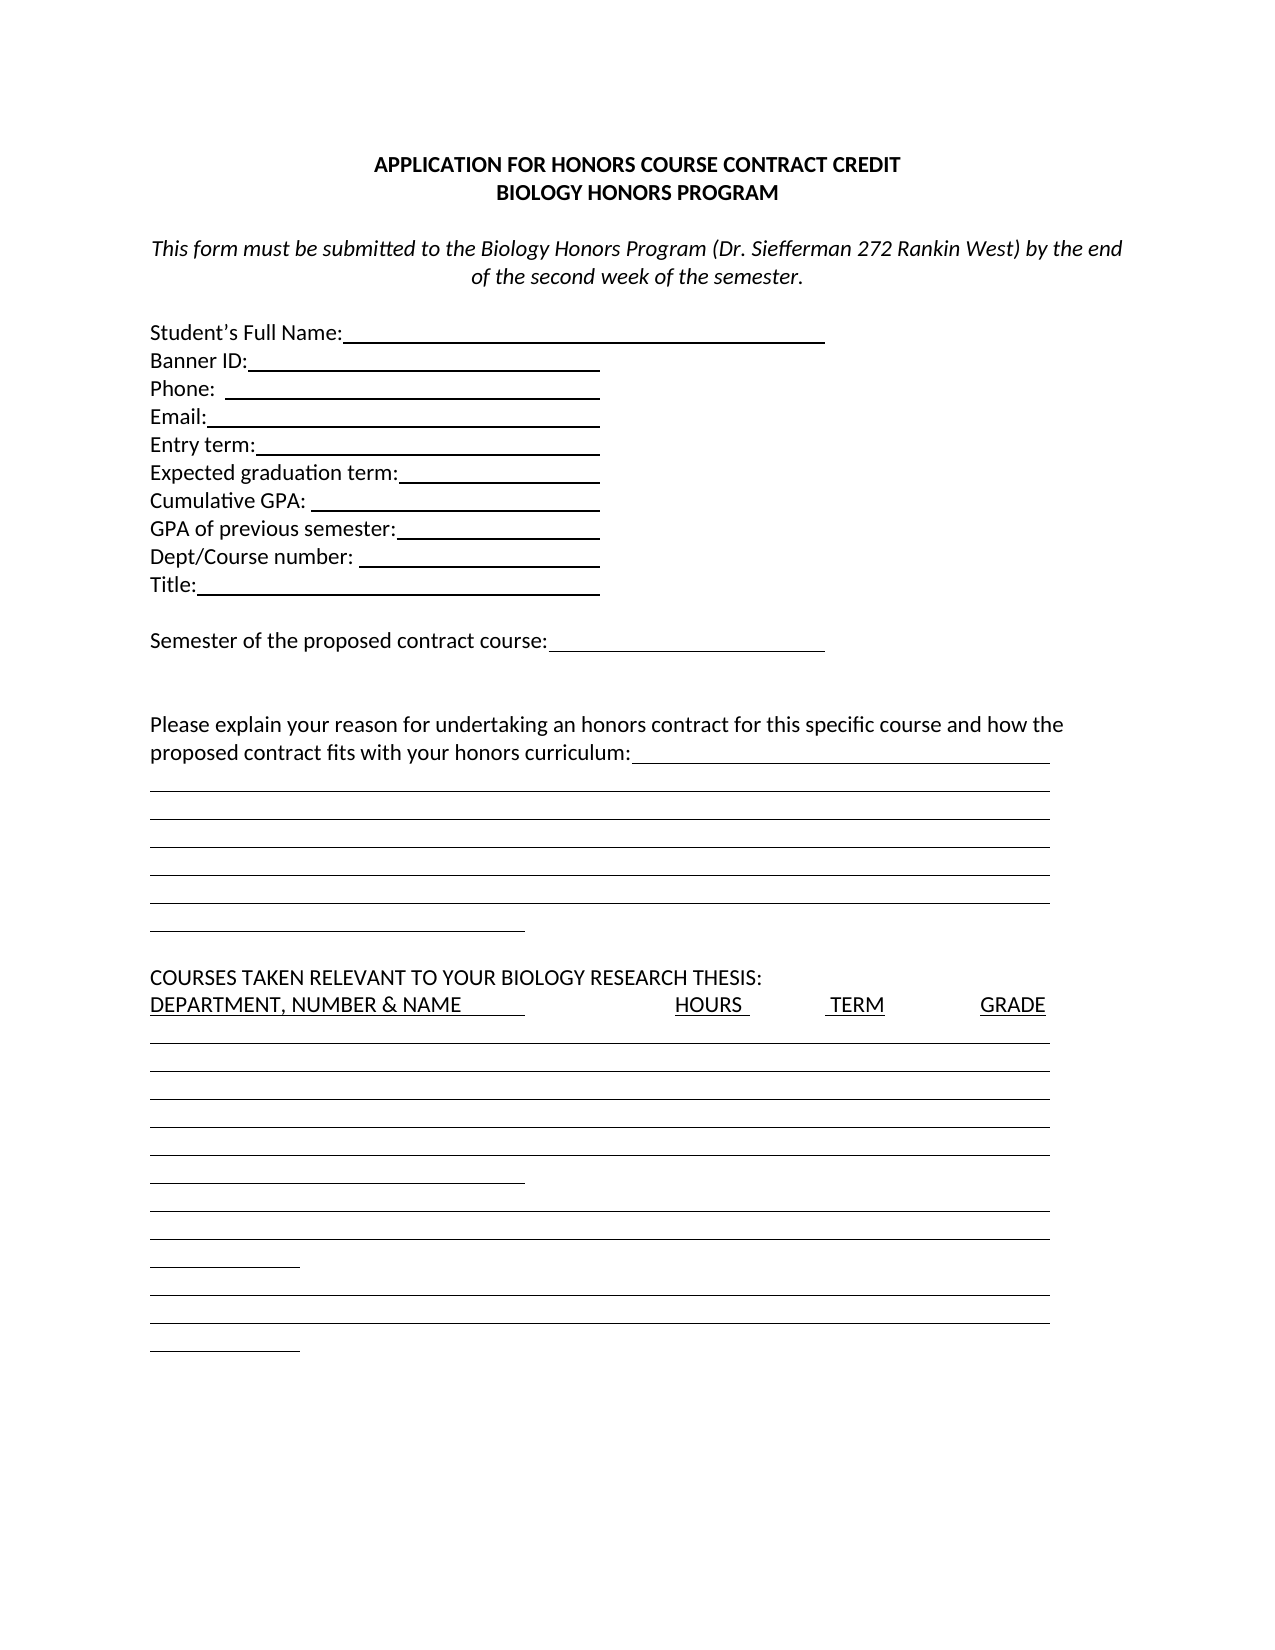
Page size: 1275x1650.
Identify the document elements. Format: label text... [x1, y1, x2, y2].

text Student’s Full Name: [150, 318, 1125, 346]
text Entry term: [150, 430, 1125, 458]
text GPA of previous semester: [150, 514, 1125, 542]
text BIOLOGY HONORS PROGRAM [150, 178, 1125, 206]
text Phone: [150, 374, 1125, 402]
text Semester of the proposed contract course: [150, 626, 1125, 654]
text Title: [150, 570, 1125, 598]
text Expected graduation term: [150, 458, 1125, 486]
text This form must be submitted to the Biology Honors Program (Dr. Siefferman 272 Rankin West) by the end of the second week of the semester. [150, 234, 1125, 290]
text DEPARTMENT, NUMBER & NAME HOURS TERM GRADE [150, 991, 1125, 1019]
text Email: [150, 402, 1125, 430]
text APPLICATION FOR HONORS COURSE CONTRACT CREDIT [150, 150, 1125, 178]
text Cumulative GPA: [150, 486, 1125, 514]
text Banner ID: [150, 346, 1125, 374]
text Please explain your reason for undertaking an honors contract for this specific course and how the proposed contract fits with your honors curriculum: [150, 710, 1125, 934]
text Dept/Course number: [150, 542, 1125, 570]
text COURSES TAKEN RELEVANT TO YOUR BIOLOGY RESEARCH THESIS: [150, 963, 1125, 991]
